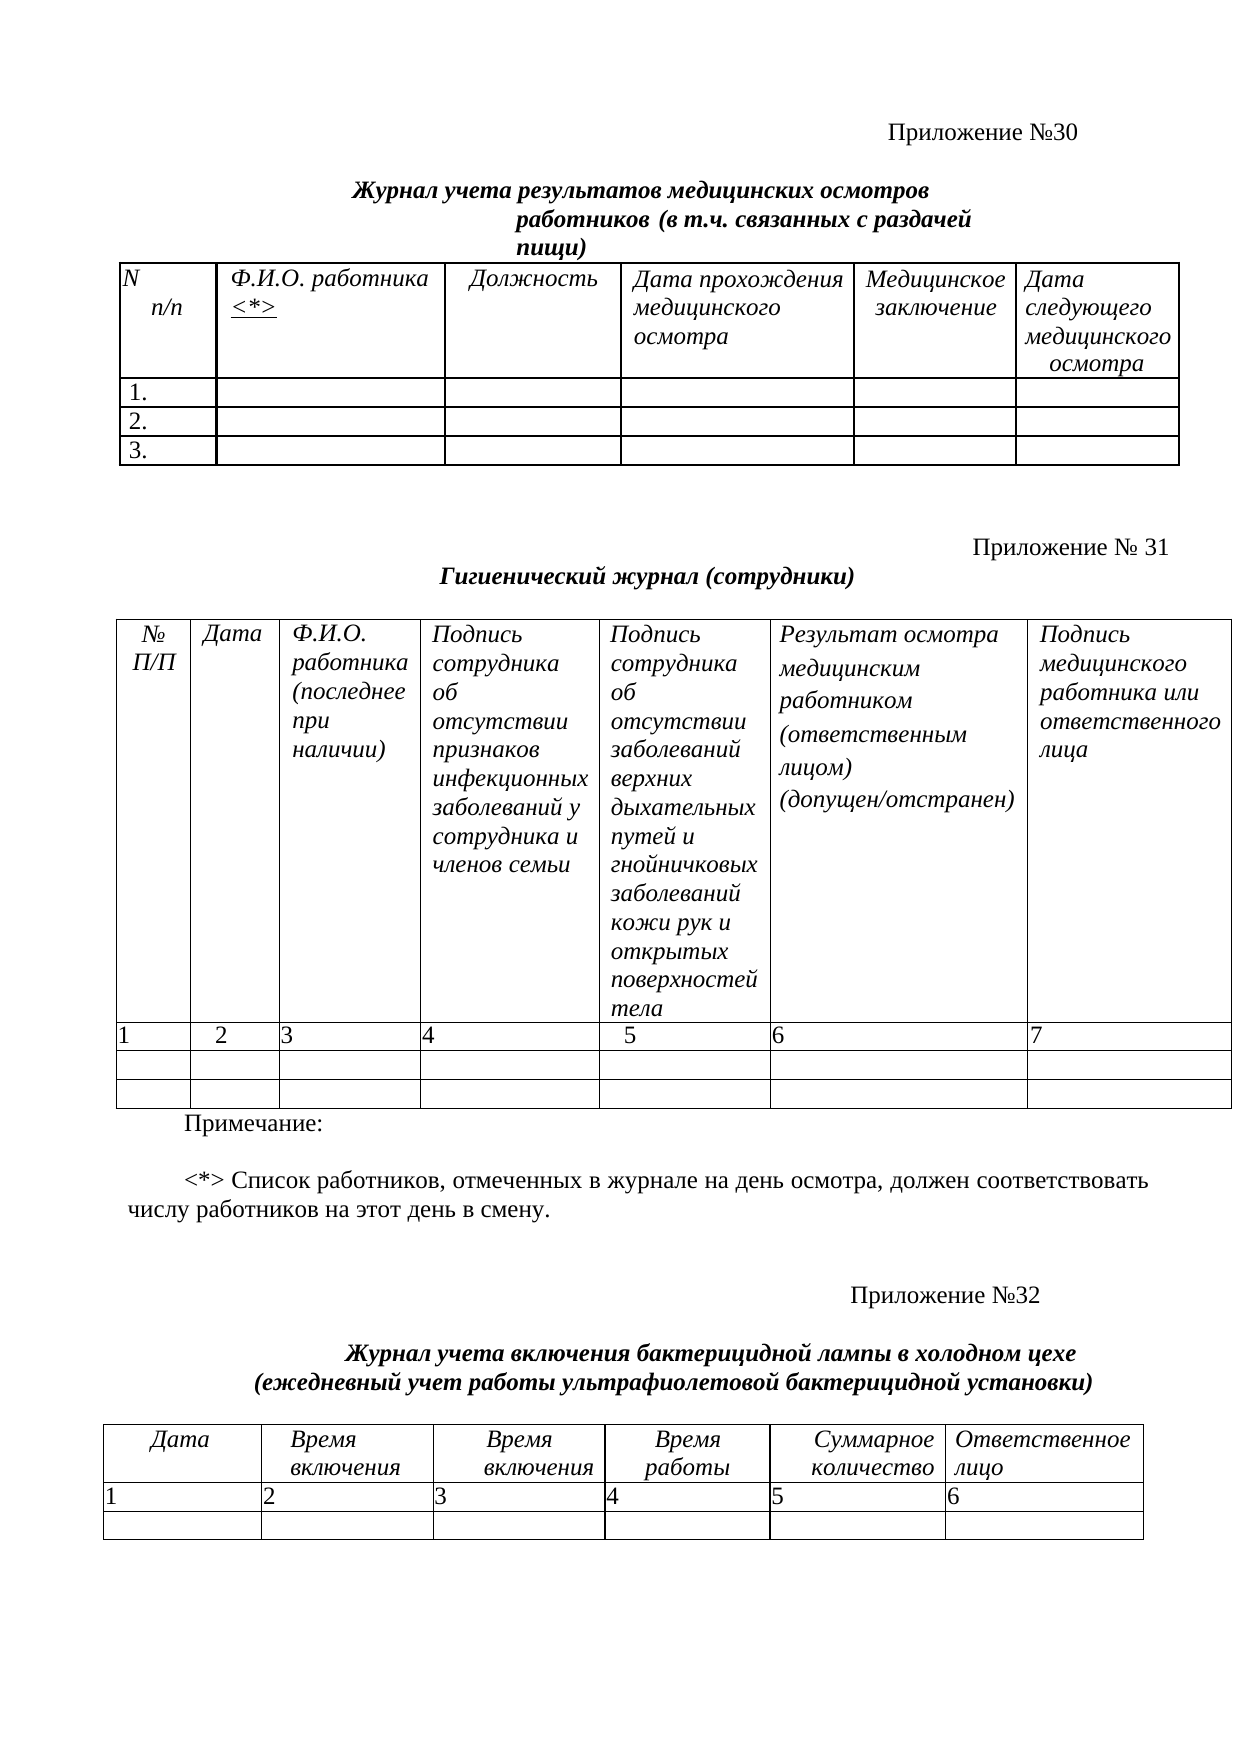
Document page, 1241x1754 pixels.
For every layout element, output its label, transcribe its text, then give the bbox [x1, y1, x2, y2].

table_cell [1017, 408, 1178, 434]
table_cell 2. [121, 408, 215, 434]
text Приложение № 31 [127, 532, 1169, 561]
table_cell [218, 408, 444, 434]
table_header Дата [104, 1425, 261, 1482]
table_cell 6 [946, 1483, 1143, 1511]
text Приложение №30 [127, 117, 1238, 146]
table_cell [1028, 1051, 1231, 1079]
table_header Дата [191, 620, 279, 1022]
table_cell [434, 1512, 604, 1539]
table_cell [280, 1080, 420, 1107]
table_cell [191, 1080, 279, 1107]
table_cell [218, 379, 444, 406]
table_cell [446, 379, 620, 406]
table_cell [855, 408, 1015, 434]
subtitle Журнал учета включения бактерицидной лампы в холодном цехе (ежедневный учет работы ультрафиолетовой бактерицидной установки) [253, 1338, 1168, 1396]
table_cell [946, 1512, 1143, 1539]
table_cell 7 [1028, 1023, 1231, 1050]
table_header Подпись медицинского работника или ответственного лица [1028, 620, 1231, 1022]
table_cell [1017, 379, 1178, 406]
table_cell 1 [117, 1023, 190, 1050]
table_header N п/п [121, 264, 215, 377]
table_header Дата следующего медицинского осмотра [1017, 264, 1178, 377]
subtitle Журнал учета результатов медицинских осмотров работников (в т.ч. связанных с раздачей пищи) [352, 175, 1018, 261]
table_cell [855, 379, 1015, 406]
table_cell [446, 437, 620, 463]
table_cell [622, 408, 853, 434]
table_cell 4 [421, 1023, 599, 1050]
subtitle Гигиенический журнал (сотрудники) [125, 561, 1169, 589]
table_cell 3 [280, 1023, 420, 1050]
table_cell [606, 1512, 769, 1539]
table_cell 3. [121, 437, 215, 463]
table_cell 5 [600, 1023, 770, 1050]
table_cell 2 [262, 1483, 433, 1511]
table_cell [104, 1512, 261, 1539]
table_cell 2 [191, 1023, 279, 1050]
table_cell [1017, 437, 1178, 463]
table_header Должность [446, 264, 620, 377]
table_cell 1. [121, 379, 215, 406]
table_cell [218, 437, 444, 463]
table_cell 6 [771, 1023, 1027, 1050]
table_header Дата прохождения медицинского осмотра [622, 264, 853, 377]
table_header Ф.И.О. работника (последнее при наличии) [280, 620, 420, 1022]
table_cell [622, 437, 853, 463]
table_header Подпись сотрудника об отсутствии признаков инфекционных заболеваний у сотрудника и членов семьи [421, 620, 599, 1022]
table_header Результат осмотра медицинским работником (ответственным лицом) (допущен/отстранен) [771, 620, 1027, 1022]
table_cell [771, 1512, 945, 1539]
table_cell 1 [104, 1483, 261, 1511]
table_header Время включения [262, 1425, 433, 1482]
table_cell 3 [434, 1483, 604, 1511]
table_cell [600, 1051, 770, 1079]
table_cell 5 [771, 1483, 945, 1511]
table_cell [1028, 1080, 1231, 1107]
table_cell [421, 1051, 599, 1079]
text <*> Список работников, отмеченных в журнале на день осмотра, должен соответствовать числу работников на этот день в смену. [127, 1165, 1168, 1223]
table_header Подпись сотрудника об отсутствии заболеваний верхних дыхательных путей и гнойничковых заболеваний кожи рук и открытых поверхностей тела [600, 620, 770, 1022]
text Приложение №32 [127, 1280, 1238, 1309]
table_cell [191, 1051, 279, 1079]
table_cell [280, 1051, 420, 1079]
table_header Суммарное количество [771, 1425, 945, 1482]
table_cell [855, 437, 1015, 463]
table_header Медицинское заключение [855, 264, 1015, 377]
table_cell [622, 379, 853, 406]
table_header № П/П [117, 620, 190, 1022]
table_cell [117, 1051, 190, 1079]
table_cell 4 [606, 1483, 769, 1511]
table_header Ответственное лицо [946, 1425, 1143, 1482]
table_cell [446, 408, 620, 434]
text Примечание: [184, 1108, 1238, 1137]
table_header Время работы [606, 1425, 769, 1482]
table_cell [600, 1080, 770, 1107]
table_cell [771, 1080, 1027, 1107]
table_cell [117, 1080, 190, 1107]
table_cell [421, 1080, 599, 1107]
table_header Время включения [434, 1425, 604, 1482]
table_cell [771, 1051, 1027, 1079]
table_cell [262, 1512, 433, 1539]
table_header Ф.И.О. работника <*> [218, 264, 444, 377]
